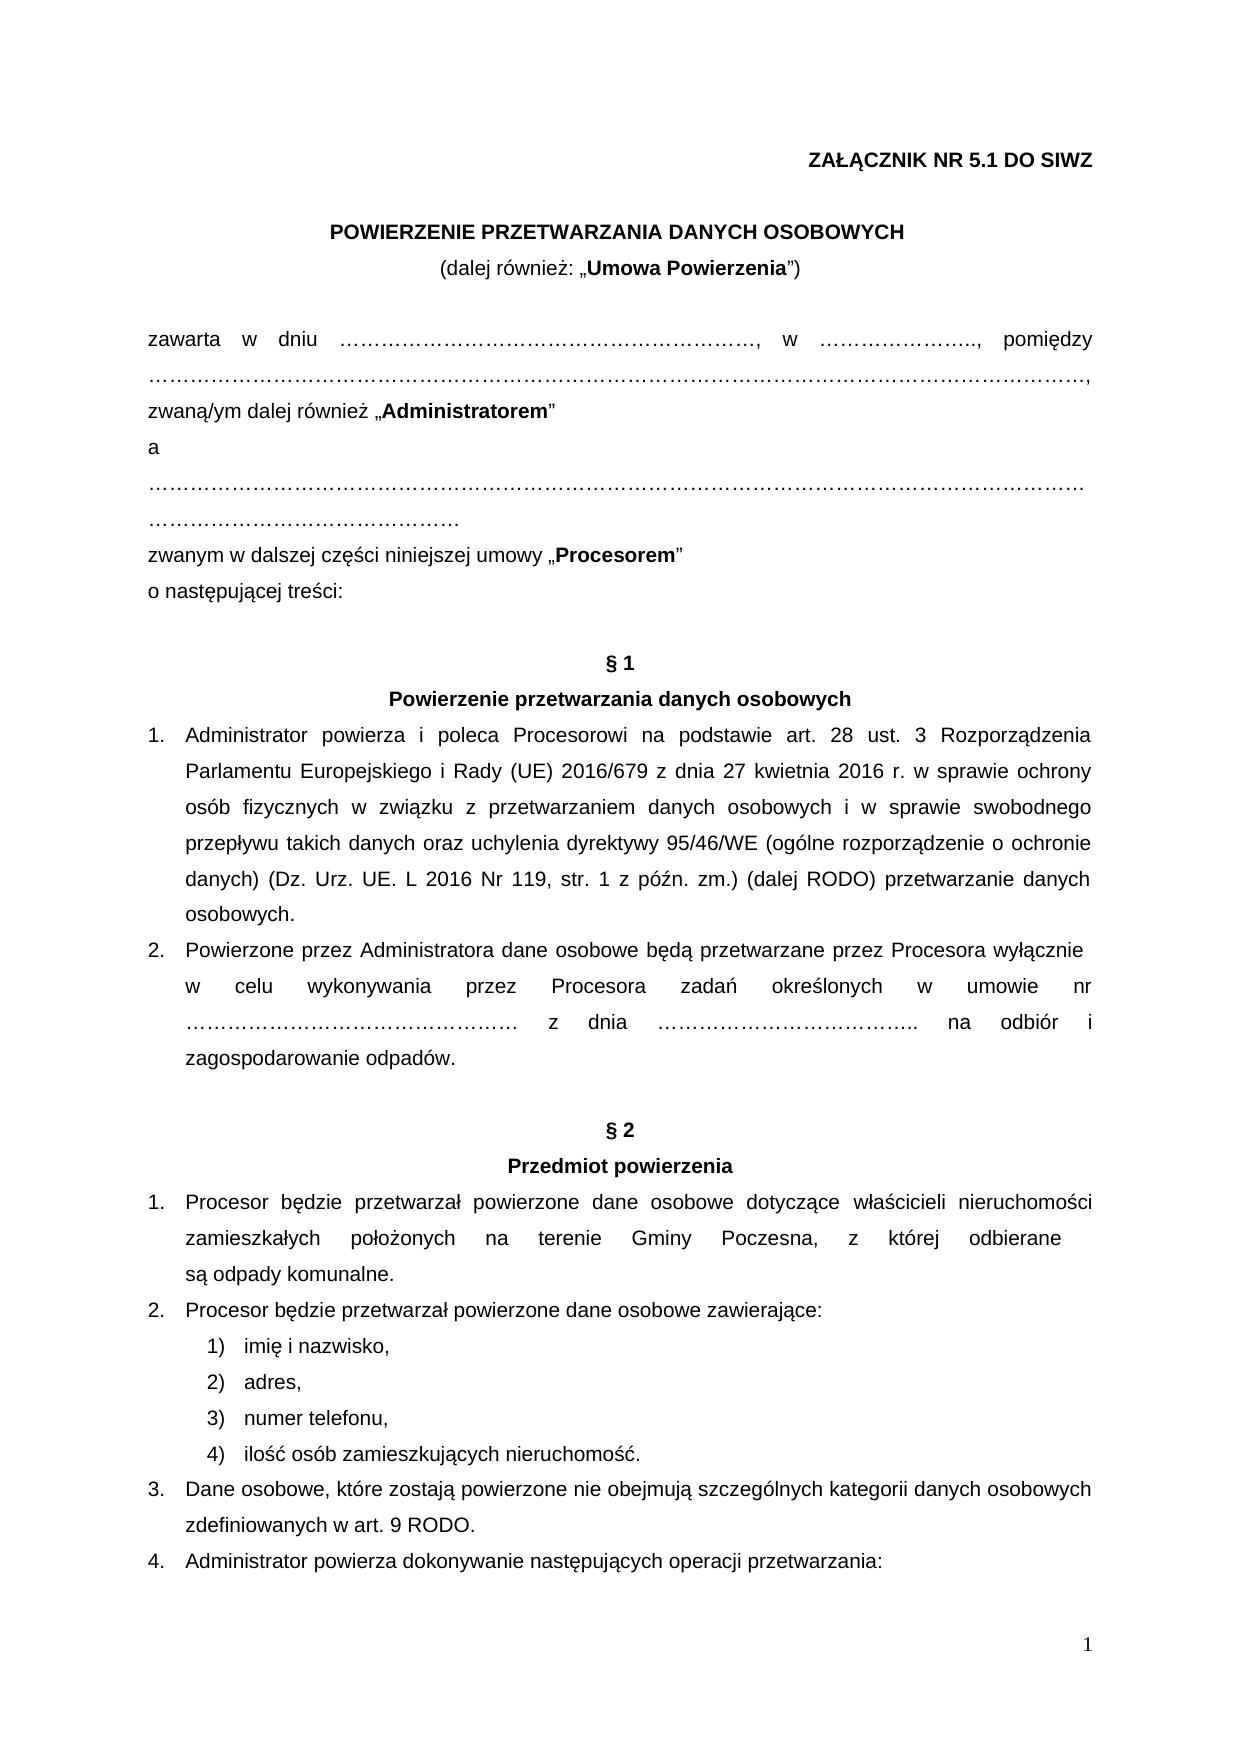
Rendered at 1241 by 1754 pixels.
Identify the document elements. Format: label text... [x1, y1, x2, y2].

text Przedmiot powierzenia [148, 1154, 1093, 1178]
list Procesor będzie przetwarzał powierzone dane osobowe zawierające: [148, 1298, 1093, 1322]
list Powierzone przez Administratora dane osobowe będą przetwarzane przez Procesora wyłącznie w celu wykonywania przez Procesora zadań określonych w umowie nr ………………………………………… z dnia ……………………………….. na odbiór i zagospodarowanie odpadów. [148, 938, 1093, 1070]
list imię i nazwisko, [207, 1333, 1093, 1357]
text ZAŁĄCZNIK NR 5.1 DO SIWZ [148, 148, 1093, 172]
list Administrator powierza dokonywanie następujących operacji przetwarzania: [148, 1549, 1093, 1573]
text zawarta w dniu ……………………………………………………, w ………………….., pomiędzy ………………………………………………………………………………………………………………………, zwaną/ym dalej również „Administratorem” [148, 327, 1093, 423]
list Administrator powierza i poleca Procesorowi na podstawie art. 28 ust. 3 Rozporządzenia Parlamentu Europejskiego i Rady (UE) 2016/679 z dnia 27 kwietnia 2016 r. w sprawie ochrony osób fizycznych w związku z przetwarzaniem danych osobowych i w sprawie swobodnego przepływu takich danych oraz uchylenia dyrektywy 95/46/WE (ogólne rozporządzenie o ochronie danych) (Dz. Urz. UE. L 2016 Nr 119, str. 1 z późn. zm.) (dalej RODO) przetwarzanie danych osobowych. [148, 723, 1093, 926]
text Powierzenie przetwarzania danych osobowych [148, 687, 1093, 711]
text o następującej treści: [148, 579, 1093, 603]
list adres, [207, 1369, 1093, 1393]
list ilość osób zamieszkujących nieruchomość. [207, 1441, 1093, 1465]
text zwanym w dalszej części niniejszej umowy „Procesorem” [148, 543, 1093, 567]
text § 2 [148, 1118, 1093, 1142]
text ……………………………………………………………………………………………………………………………………………………………… [148, 471, 1093, 531]
text § 1 [148, 615, 1093, 675]
text powierzeniE przetwarzania danych osobowych (dalej również: „Umowa Powierzenia”) [148, 219, 1093, 279]
text a [148, 435, 1093, 459]
list Procesor będzie przetwarzał powierzone dane osobowe dotyczące właścicieli nieruchomości zamieszkałych położonych na terenie Gminy Poczesna, z której odbierane są odpady komunalne. [148, 1190, 1093, 1286]
list Dane osobowe, które zostają powierzone nie obejmują szczególnych kategorii danych osobowych zdefiniowanych w art. 9 RODO. [148, 1477, 1093, 1537]
list numer telefonu, [207, 1405, 1093, 1429]
